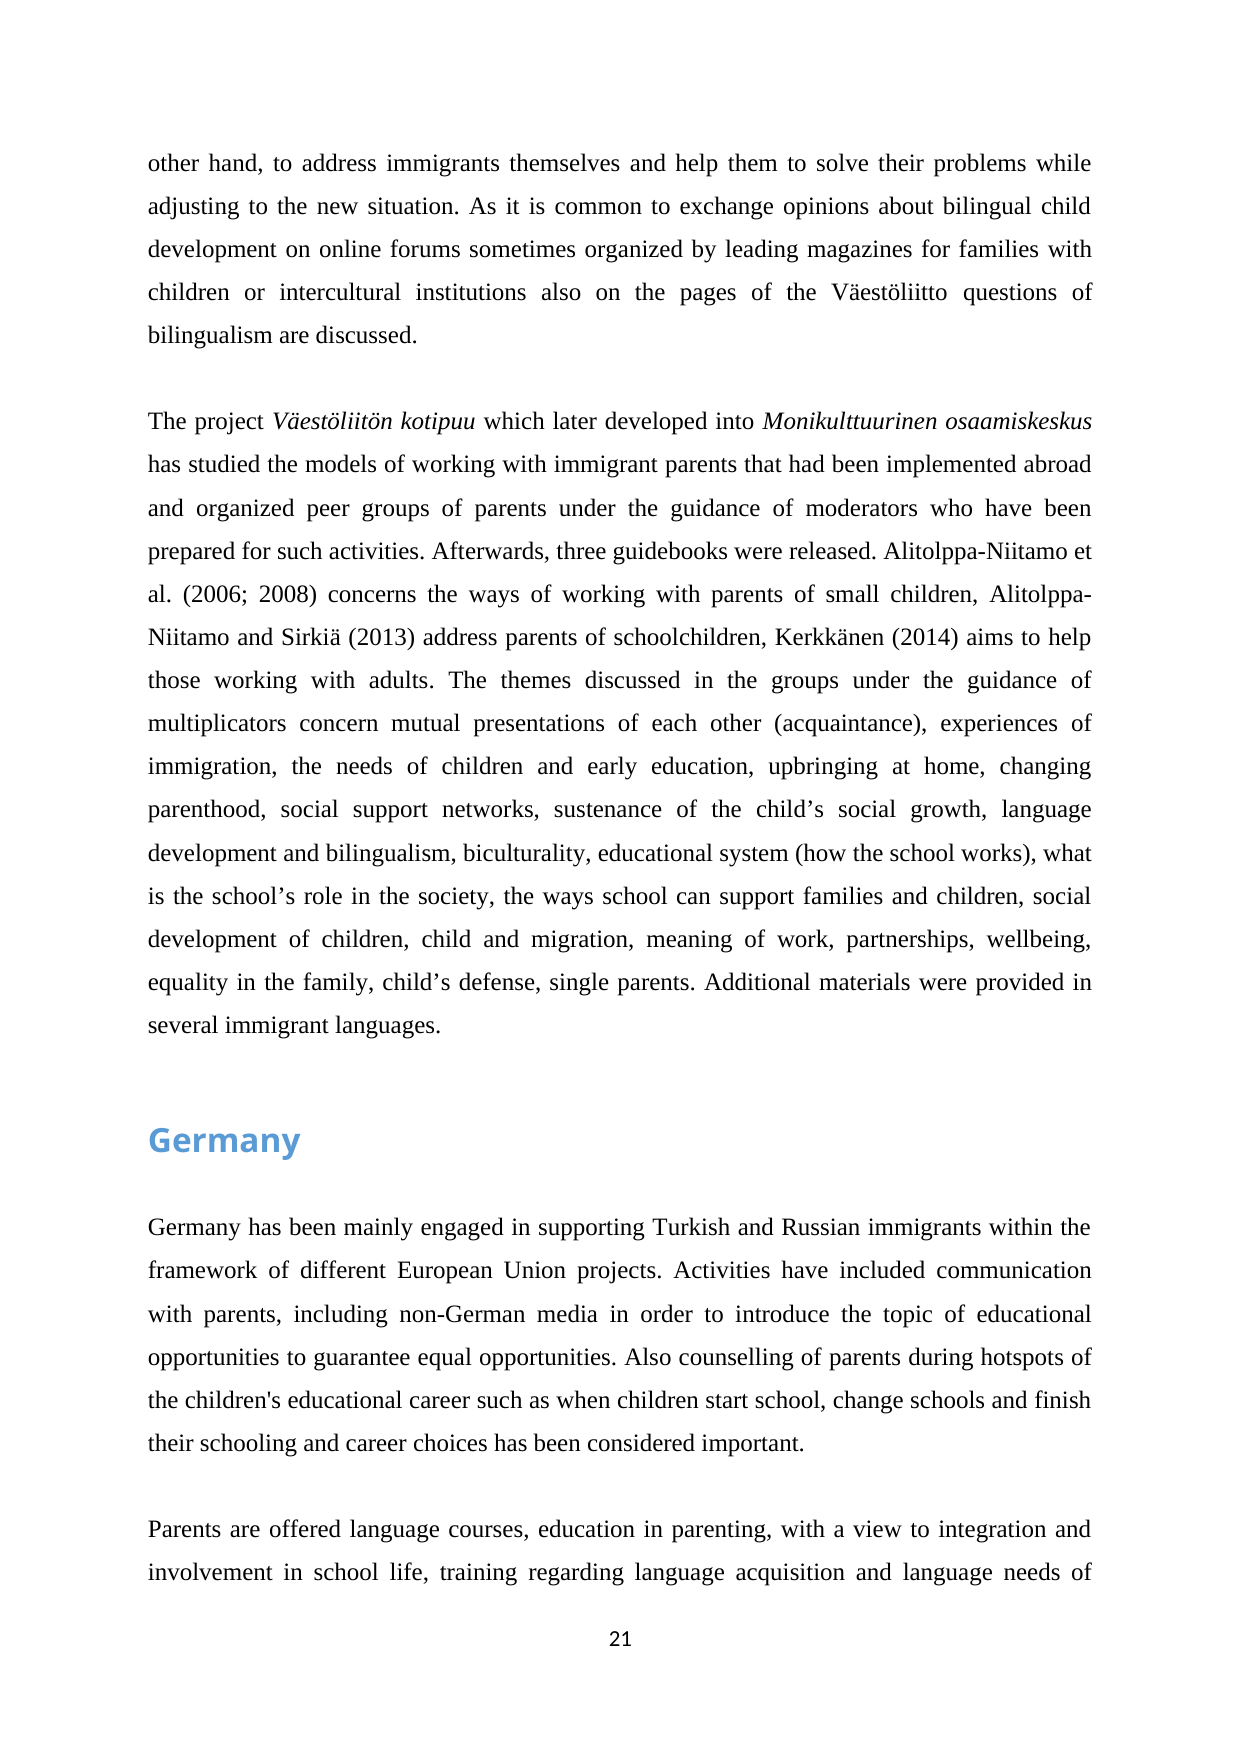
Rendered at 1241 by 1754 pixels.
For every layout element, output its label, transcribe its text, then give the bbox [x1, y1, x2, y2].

list The project Väestöliitön kotipuu which later developed into Monikulttuurinen osaamiskeskus has studied the models of working with immigrant parents that had been implemented abroad and organized peer groups of parents under the guidance of moderators who have been prepared for such activities. Afterwards, three guidebooks were released. Alitolppa-Niitamo et al. (2006; 2008) concerns the ways of working with parents of small children, Alitolppa-Niitamo and Sirkiä (2013) address parents of schoolchildren, Kerkkänen (2014) aims to help those working with adults. The themes discussed in the groups under the guidance of multiplicators concern mutual presentations of each other (acquaintance), experiences of immigration, the needs of children and early education, upbringing at home, changing parenthood, social support networks, sustenance of the child’s social growth, language development and bilingualism, biculturality, educational system (how the school works), what is the school’s role in the society, the ways school can support families and children, social development of children, child and migration, meaning of work, partnerships, wellbeing, equality in the family, child’s defense, single parents. Additional materials were provided in several immigrant languages. [148, 406, 1093, 1039]
subtitle Germany [148, 1117, 1093, 1163]
text Germany has been mainly engaged in supporting Turkish and Russian immigrants within the framework of different European Union projects. Activities have included communication with parents, including non-German media in order to introduce the topic of educational opportunities to guarantee equal opportunities. Also counselling of parents during hotspots of the children's educational career such as when children start school, change schools and finish their schooling and career choices has been considered important. [148, 1212, 1093, 1457]
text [148, 148, 1093, 349]
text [148, 1514, 1093, 1586]
